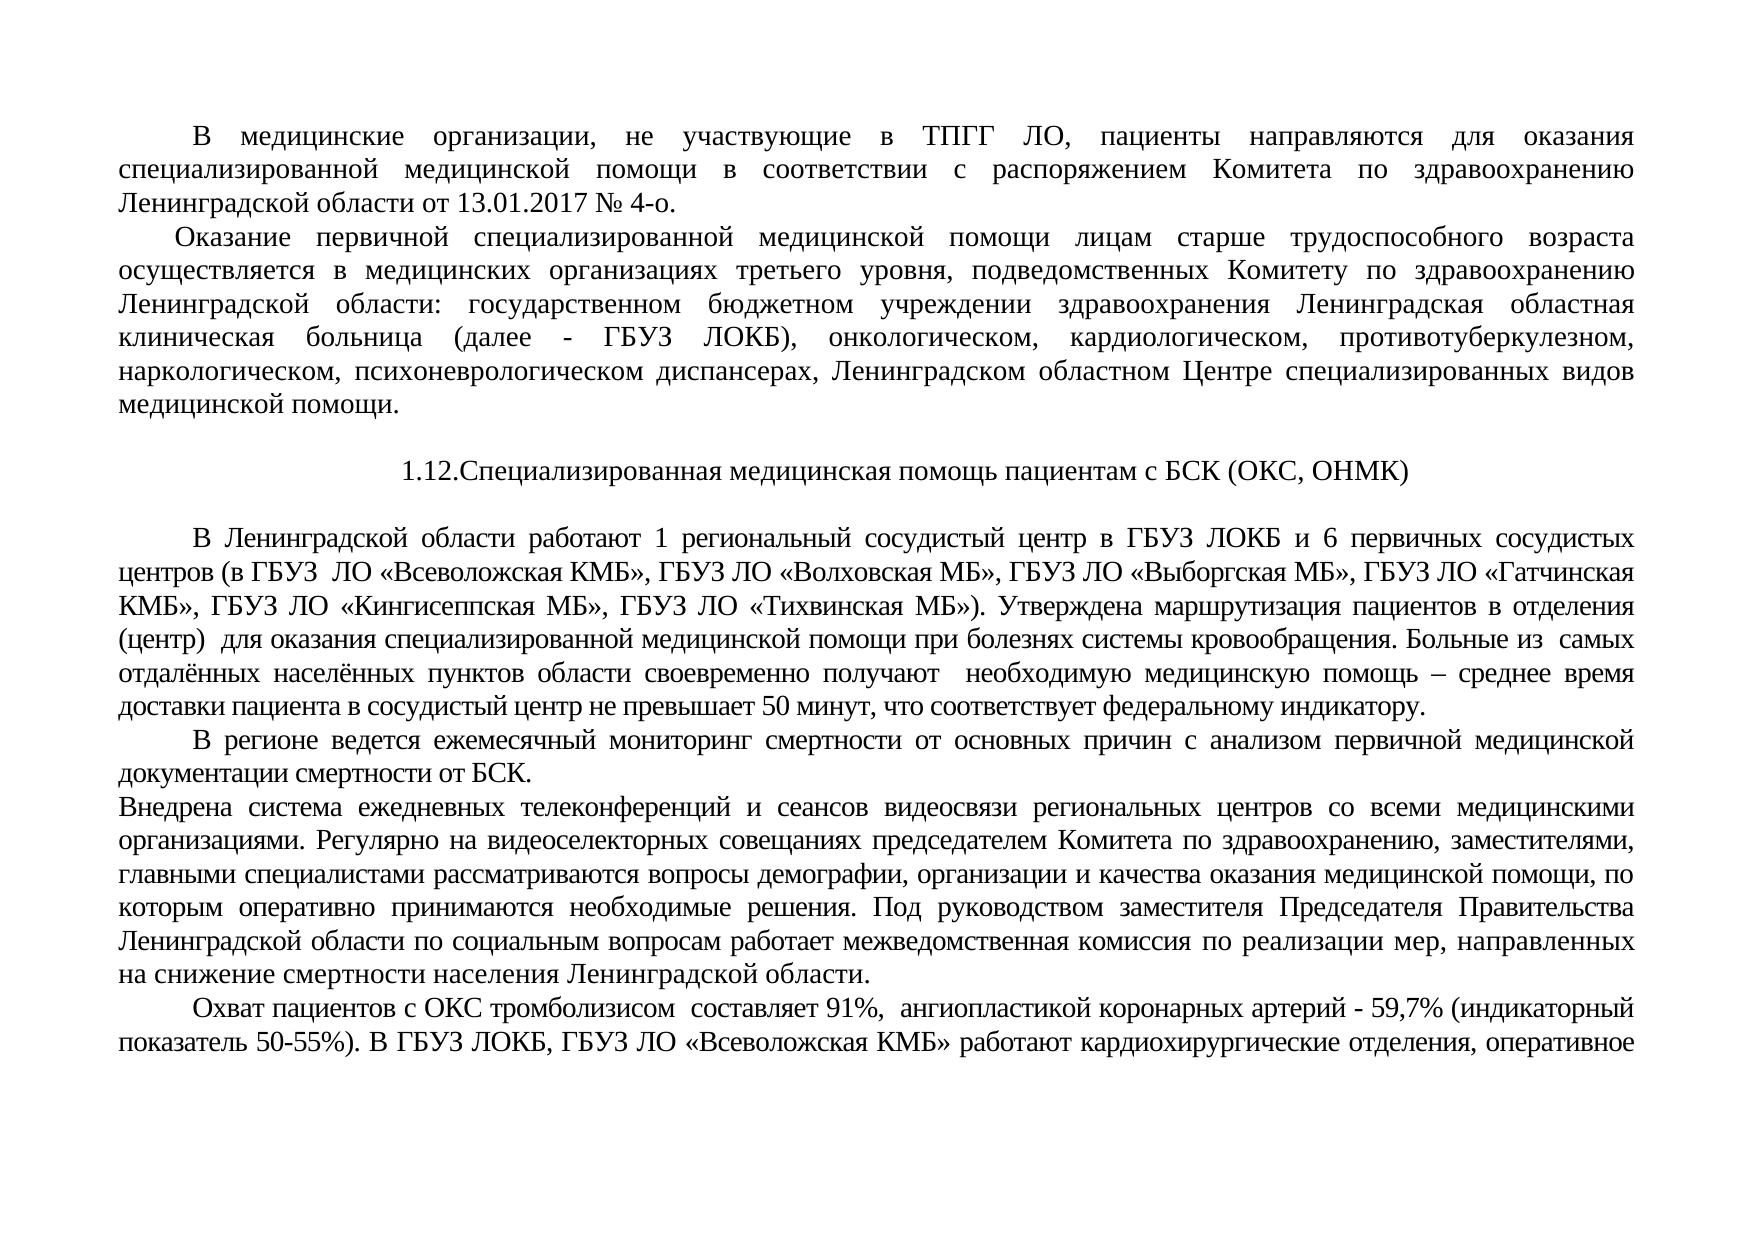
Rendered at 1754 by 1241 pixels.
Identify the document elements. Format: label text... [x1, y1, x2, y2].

text Оказание первичной специализированной медицинской помощи лицам старше трудоспособного возраста осуществляется в медицинских организациях третьего уровня, подведомственных Комитету по здравоохранению Ленинградской области: государственном бюджетном учреждении здравоохранения Ленинградская областная клиническая больница (далее - ГБУЗ ЛОКБ), онкологическом, кардиологическом, противотуберкулезном, наркологическом, психоневрологическом диспансерах, Ленинградском областном Центре специализированных видов медицинской помощи. [118, 219, 1636, 420]
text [118, 990, 1636, 1057]
text В медицинские организации, не участвующие в ТПГГ ЛО, пациенты направляются для оказания специализированной медицинской помощи в соответствии с распоряжением Комитета по здравоохранению Ленинградской области от 13.01.2017 № 4-о. [118, 118, 1636, 219]
text В регионе ведется ежемесячный мониторинг смертности от основных причин с анализом первичной медицинской документации смертности от БСК. [118, 722, 1636, 789]
text 1.12.Специализированная медицинская помощь пациентам с БСК (ОКС, ОНМК) [118, 453, 1636, 487]
text Внедрена система ежедневных телеконференций и сеансов видеосвязи региональных центров со всеми медицинскими организациями. Регулярно на видеоселекторных совещаниях председателем Комитета по здравоохранению, заместителями, главными специалистами рассматриваются вопросы демографии, организации и качества оказания медицинской помощи, по которым оперативно принимаются необходимые решения. Под руководством заместителя Председателя Правительства Ленинградской области по социальным вопросам работает межведомственная комиссия по реализации мер, направленных на снижение смертности населения Ленинградской области. [118, 789, 1636, 990]
text В Ленинградской области работают 1 региональный сосудистый центр в ГБУЗ ЛОКБ и 6 первичных сосудистых центров (в ГБУЗ ЛО «Всеволожская КМБ», ГБУЗ ЛО «Волховская МБ», ГБУЗ ЛО «Выборгская МБ», ГБУЗ ЛО «Гатчинская КМБ», ГБУЗ ЛО «Кингисеппская МБ», ГБУЗ ЛО «Тихвинская МБ»). Утверждена маршрутизация пациентов в отделения (центр) для оказания специализированной медицинской помощи при болезнях системы кровообращения. Больные из самых отдалённых населённых пунктов области своевременно получают необходимую медицинскую помощь – среднее время доставки пациента в сосудистый центр не превышает 50 минут, что соответствует федеральному индикатору. [118, 521, 1636, 722]
